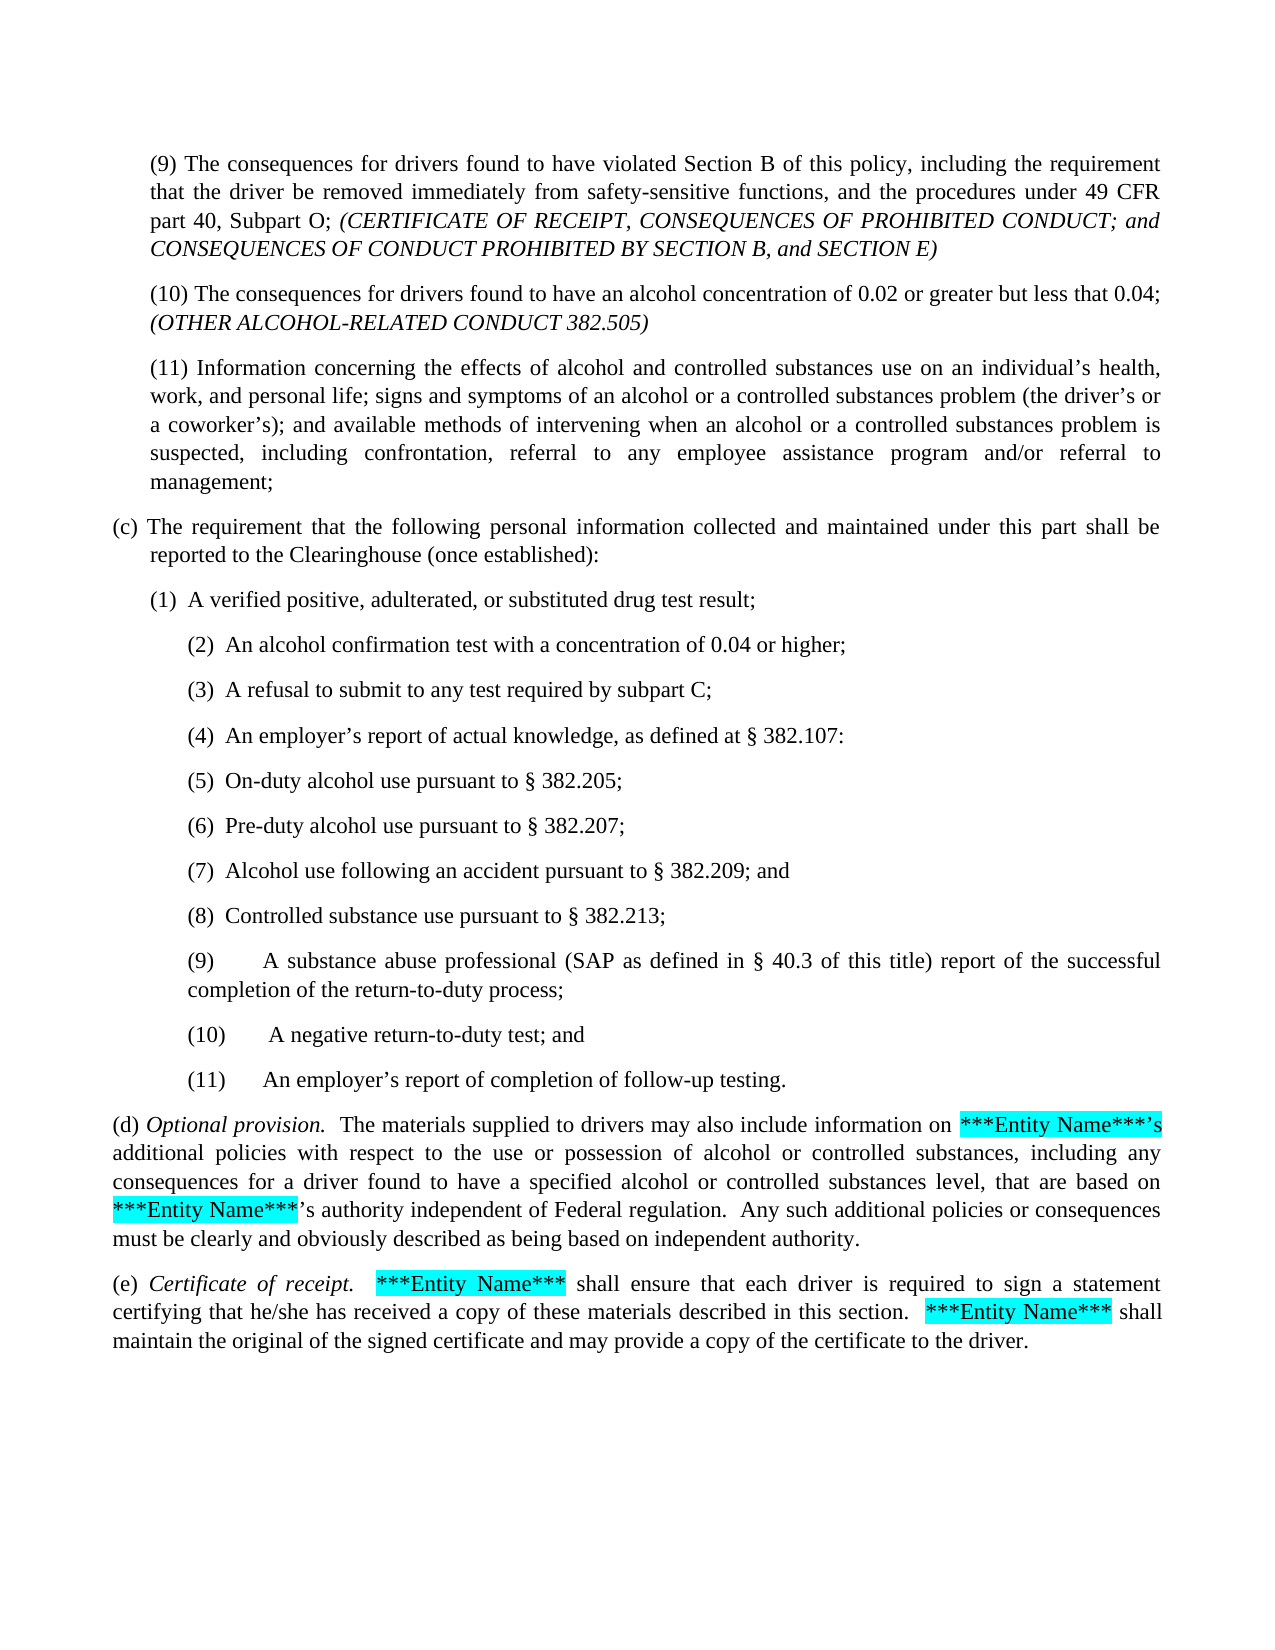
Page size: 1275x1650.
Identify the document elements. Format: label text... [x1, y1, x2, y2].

text (e) Certificate of receipt. ***Entity Name*** shall ensure that each driver is required to sign a statement certifying that he/she has received a copy of these materials described in this section. ***Entity Name*** shall maintain the original of the signed certificate and may provide a copy of the certificate to the driver. [112, 1270, 1162, 1353]
text (8) Controlled substance use pursuant to § 382.213; [187, 902, 1162, 928]
text (3) A refusal to submit to any test required by subpart C; [187, 677, 1162, 703]
text (11) Information concerning the effects of alcohol and controlled substances use on an individual’s health, work, and personal life; signs and symptoms of an alcohol or a controlled substances problem (the driver’s or a coworker’s); and available methods of intervening when an alcohol or a controlled substances problem is suspected, including confrontation, referral to any employee assistance program and/or referral to management; [150, 354, 1162, 494]
text (9) The consequences for drivers found to have violated Section B of this policy, including the requirement that the driver be removed immediately from safety-sensitive functions, and the procedures under 49 CFR part 40, Subpart O; (CERTIFICATE OF RECEIPT, CONSEQUENCES OF PROHIBITED CONDUCT; and CONSEQUENCES OF CONDUCT PROHIBITED BY SECTION B, and SECTION E) [150, 150, 1162, 262]
text (6) Pre-duty alcohol use pursuant to § 382.207; [187, 812, 1162, 838]
text (10) The consequences for drivers found to have an alcohol concentration of 0.02 or greater but less that 0.04; (OTHER ALCOHOL-RELATED CONDUCT 382.505) [150, 280, 1162, 335]
text (10) A negative return-to-duty test; and [187, 1021, 1162, 1047]
text (4) An employer’s report of actual knowledge, as defined at § 382.107: [187, 722, 1162, 748]
text (c) The requirement that the following personal information collected and maintained under this part shall be reported to the Clearinghouse (once established): [112, 513, 1162, 568]
text (2) An alcohol confirmation test with a concentration of 0.04 or higher; [187, 631, 1162, 658]
text (1) A verified positive, adulterated, or substituted drug test result; [112, 586, 1162, 613]
text (9) A substance abuse professional (SAP as defined in § 40.3 of this title) report of the successful completion of the return-to-duty process; [187, 947, 1162, 1002]
text (7) Alcohol use following an accident pursuant to § 382.209; and [187, 857, 1162, 883]
text (5) On-duty alcohol use pursuant to § 382.205; [187, 767, 1162, 793]
text (11) An employer’s report of completion of follow-up testing. [187, 1066, 1162, 1092]
text (d) Optional provision. The materials supplied to drivers may also include information on ***Entity Name***’s additional policies with respect to the use or possession of alcohol or controlled substances, including any consequences for a driver found to have a specified alcohol or controlled substances level, that are based on ***Entity Name***’s authority independent of Federal regulation. Any such additional policies or consequences must be clearly and obviously described as being based on independent authority. [112, 1111, 1162, 1251]
